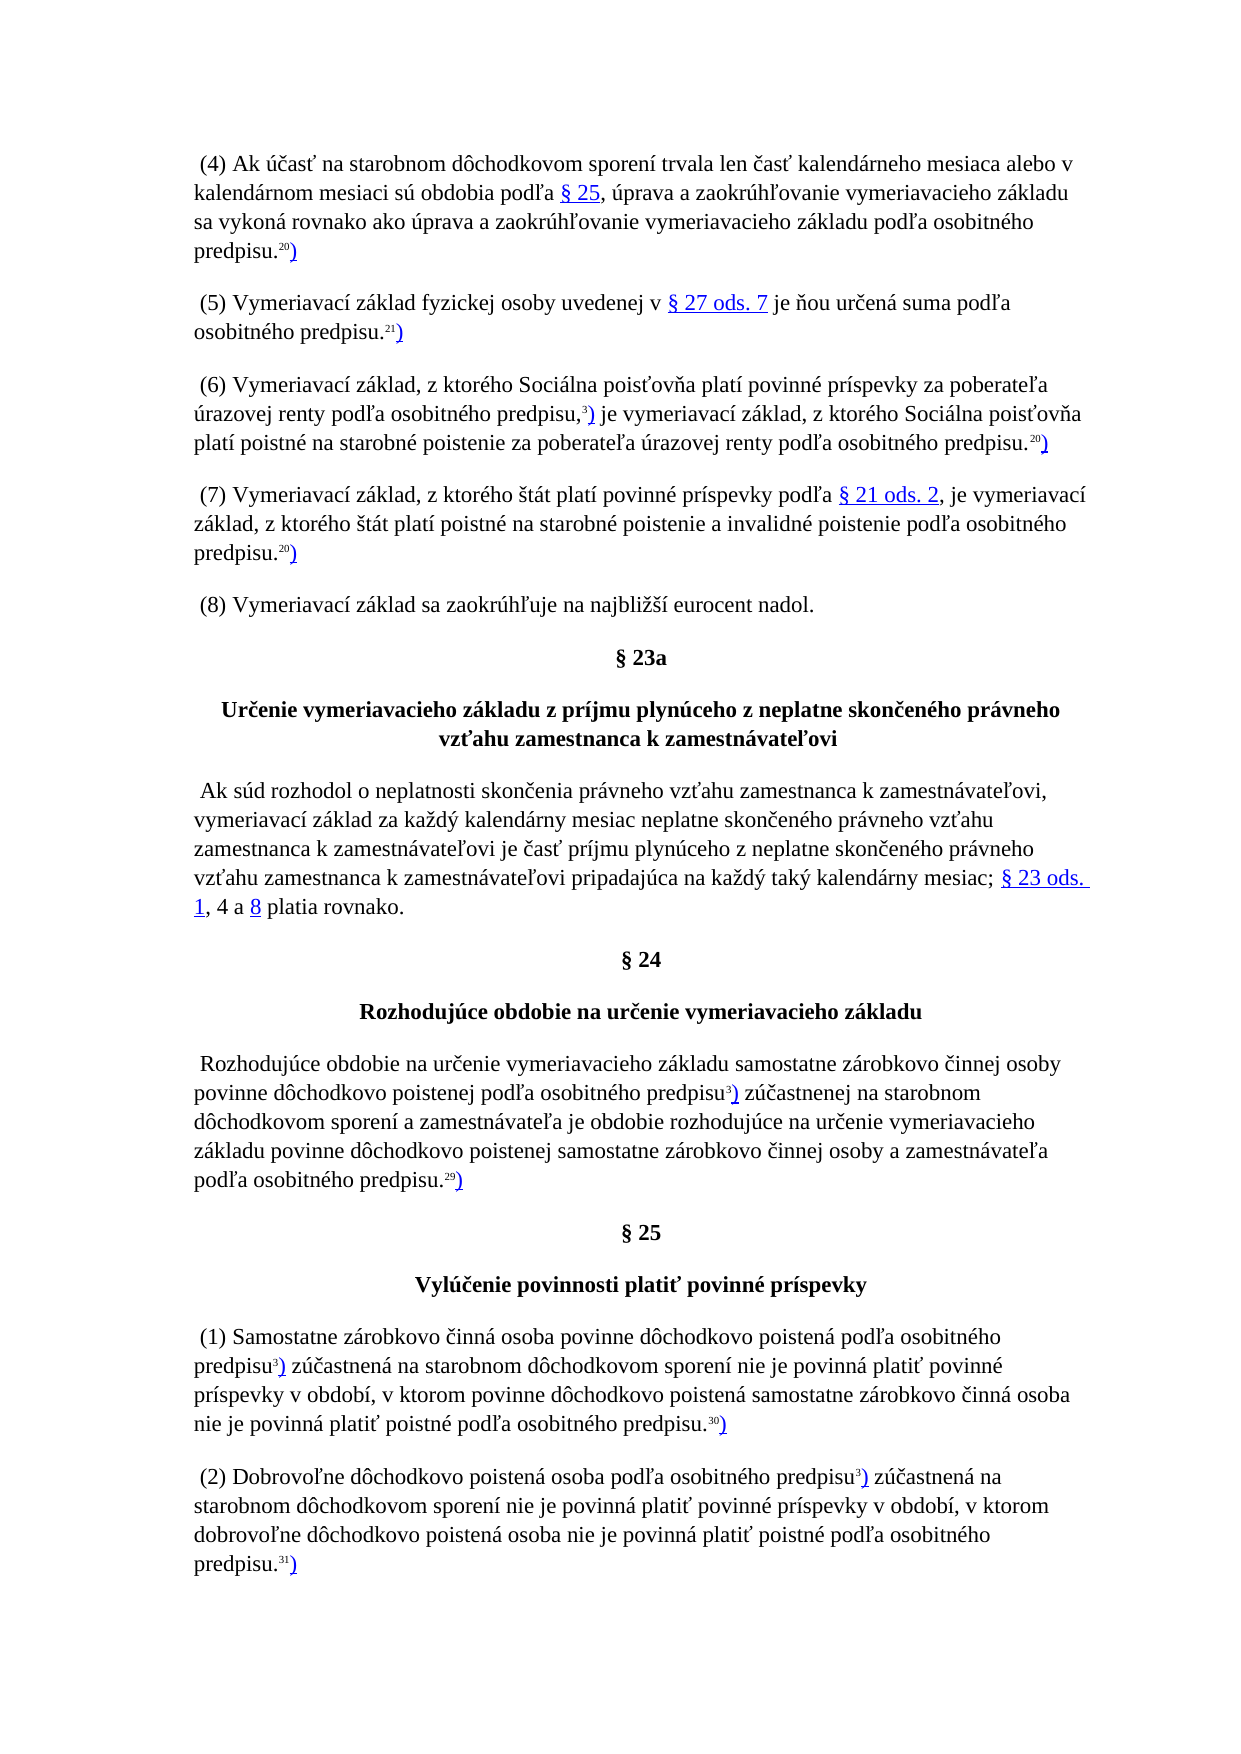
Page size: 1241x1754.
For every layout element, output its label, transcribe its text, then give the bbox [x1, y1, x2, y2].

text § 25 [186, 1219, 1090, 1245]
text (2) Dobrovoľne dôchodkovo poistená osoba podľa osobitného predpisu3) zúčastnená na starobnom dôchodkovom sporení nie je povinná platiť povinné príspevky v období, v ktorom dobrovoľne dôchodkovo poistená osoba nie je povinná platiť poistné podľa osobitného predpisu.31) [194, 1463, 1090, 1576]
text Vylúčenie povinnosti platiť povinné príspevky [186, 1271, 1090, 1297]
text (4) Ak účasť na starobnom dôchodkovom sporení trvala len časť kalendárneho mesiaca alebo v kalendárnom mesiaci sú obdobia podľa § 25, úprava a zaokrúhľovanie vymeriavacieho základu sa vykoná rovnako ako úprava a zaokrúhľovanie vymeriavacieho základu podľa osobitného predpisu.20) [194, 150, 1090, 263]
text § 24 [186, 946, 1090, 972]
text (1) Samostatne zárobkovo činná osoba povinne dôchodkovo poistená podľa osobitného predpisu3) zúčastnená na starobnom dôchodkovom sporení nie je povinná platiť povinné príspevky v období, v ktorom povinne dôchodkovo poistená samostatne zárobkovo činná osoba nie je povinná platiť poistné podľa osobitného predpisu.30) [194, 1323, 1090, 1437]
text (8) Vymeriavací základ sa zaokrúhľuje na najbližší eurocent nadol. [194, 591, 1090, 618]
text § 23a [186, 644, 1090, 670]
text Rozhodujúce obdobie na určenie vymeriavacieho základu [186, 998, 1090, 1024]
text (5) Vymeriavací základ fyzickej osoby uvedenej v § 27 ods. 7 je ňou určená suma podľa osobitného predpisu.21) [194, 289, 1090, 344]
text Určenie vymeriavacieho základu z príjmu plynúceho z neplatne skončeného právneho vzťahu zamestnanca k zamestnávateľovi [186, 696, 1090, 751]
text Rozhodujúce obdobie na určenie vymeriavacieho základu samostatne zárobkovo činnej osoby povinne dôchodkovo poistenej podľa osobitného predpisu3) zúčastnenej na starobnom dôchodkovom sporení a zamestnávateľa je obdobie rozhodujúce na určenie vymeriavacieho základu povinne dôchodkovo poistenej samostatne zárobkovo činnej osoby a zamestnávateľa podľa osobitného predpisu.29) [194, 1050, 1090, 1193]
text Ak súd rozhodol o neplatnosti skončenia právneho vzťahu zamestnanca k zamestnávateľovi, vymeriavací základ za každý kalendárny mesiac neplatne skončeného právneho vzťahu zamestnanca k zamestnávateľovi je časť príjmu plynúceho z neplatne skončeného právneho vzťahu zamestnanca k zamestnávateľovi pripadajúca na každý taký kalendárny mesiac; § 23 ods. 1, 4 a 8 platia rovnako. [194, 777, 1090, 919]
text (7) Vymeriavací základ, z ktorého štát platí povinné príspevky podľa § 21 ods. 2, je vymeriavací základ, z ktorého štát platí poistné na starobné poistenie a invalidné poistenie podľa osobitného predpisu.20) [194, 481, 1090, 565]
text (6) Vymeriavací základ, z ktorého Sociálna poisťovňa platí povinné príspevky za poberateľa úrazovej renty podľa osobitného predpisu,3) je vymeriavací základ, z ktorého Sociálna poisťovňa platí poistné na starobné poistenie za poberateľa úrazovej renty podľa osobitného predpisu.20) [194, 371, 1090, 455]
